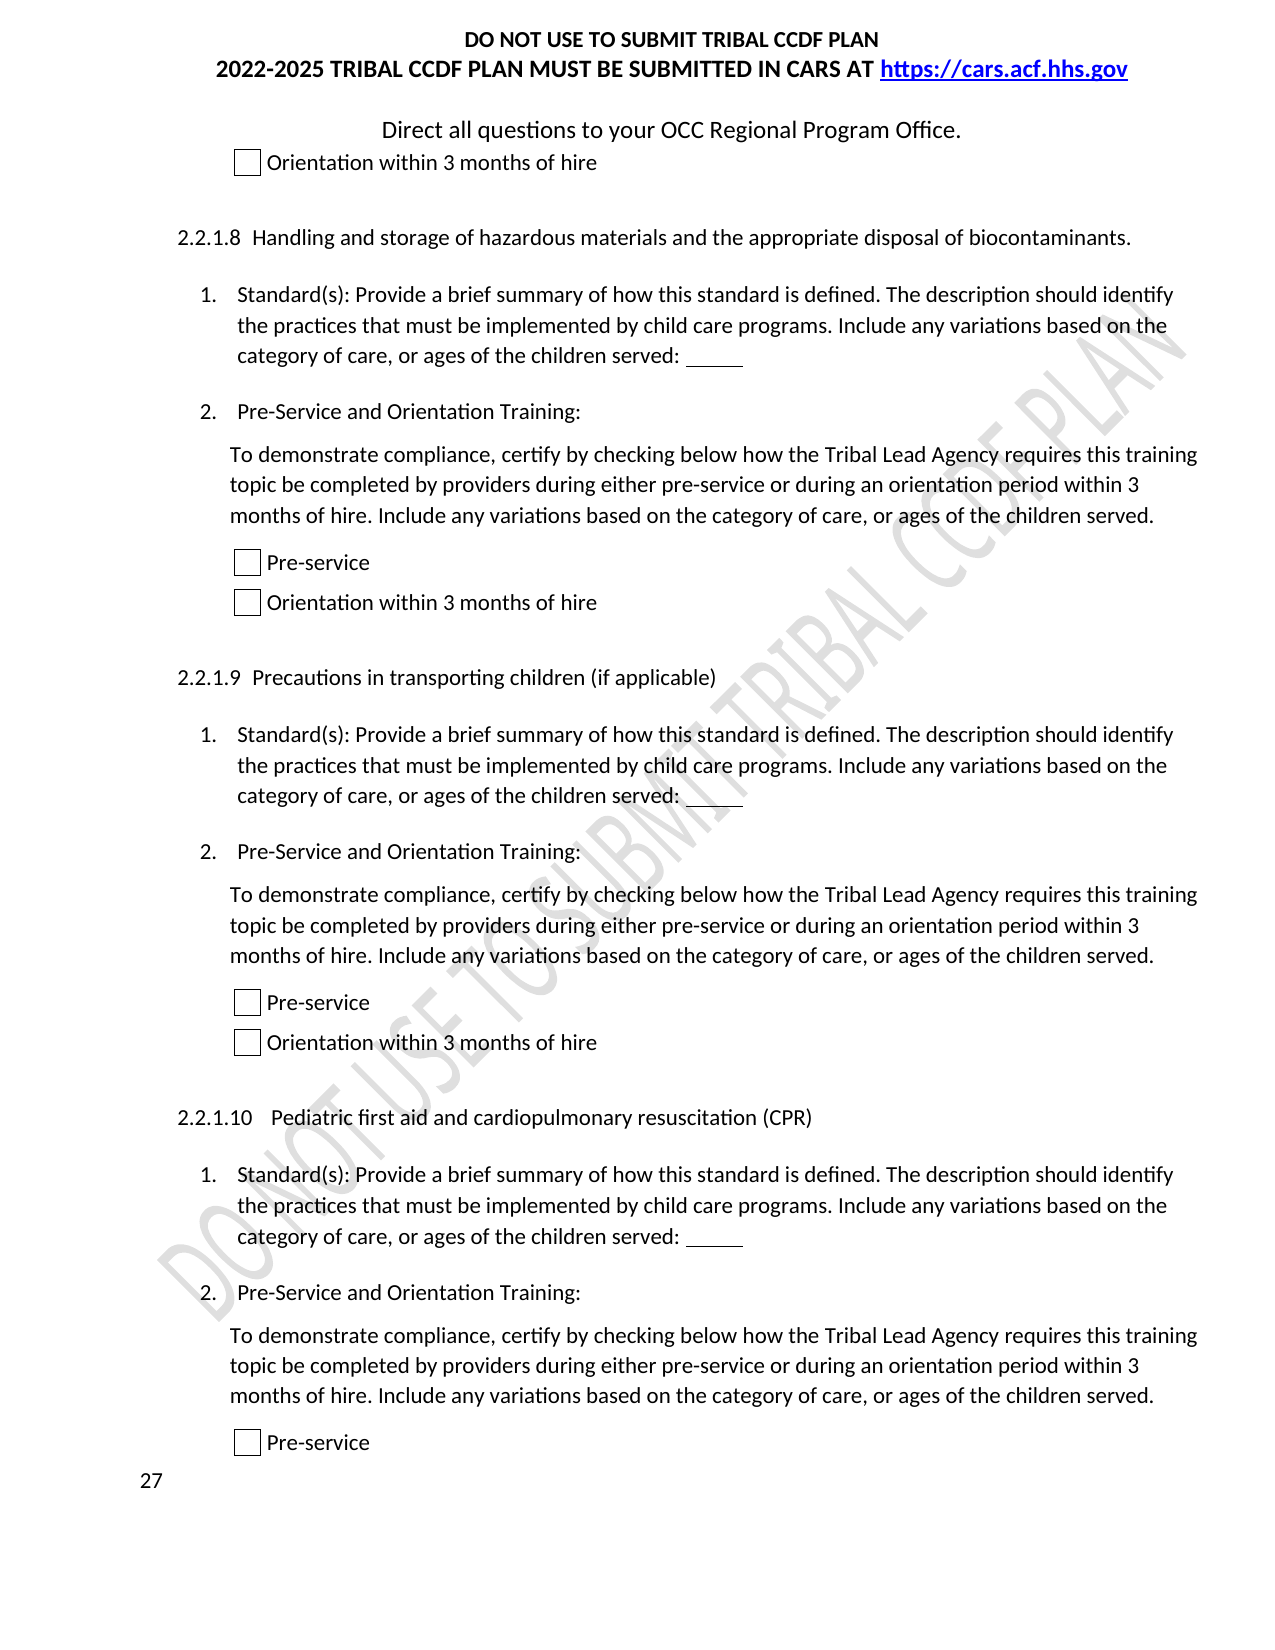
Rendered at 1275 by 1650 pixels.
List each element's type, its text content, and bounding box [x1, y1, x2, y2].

subtitle Precautions in transporting children (if applicable) [177, 663, 1204, 691]
list Orientation within 3 months of hire [233, 148, 1092, 176]
list Pre-service [233, 988, 1092, 1016]
list Orientation within 3 months of hire [233, 1028, 1092, 1056]
subtitle Pre-Service and Orientation Training: [199, 397, 1204, 425]
subtitle Pre-Service and Orientation Training: [199, 837, 1204, 865]
subtitle Pediatric first aid and cardiopulmonary resuscitation (CPR) [177, 1103, 1204, 1131]
list Orientation within 3 months of hire [233, 588, 1092, 616]
subtitle Pre-Service and Orientation Training: [199, 1278, 1204, 1306]
subtitle Handling and storage of hazardous materials and the appropriate disposal of biocontaminants. [177, 223, 1204, 251]
list Pre-service [233, 1428, 1092, 1456]
list Pre-service [233, 548, 1092, 576]
